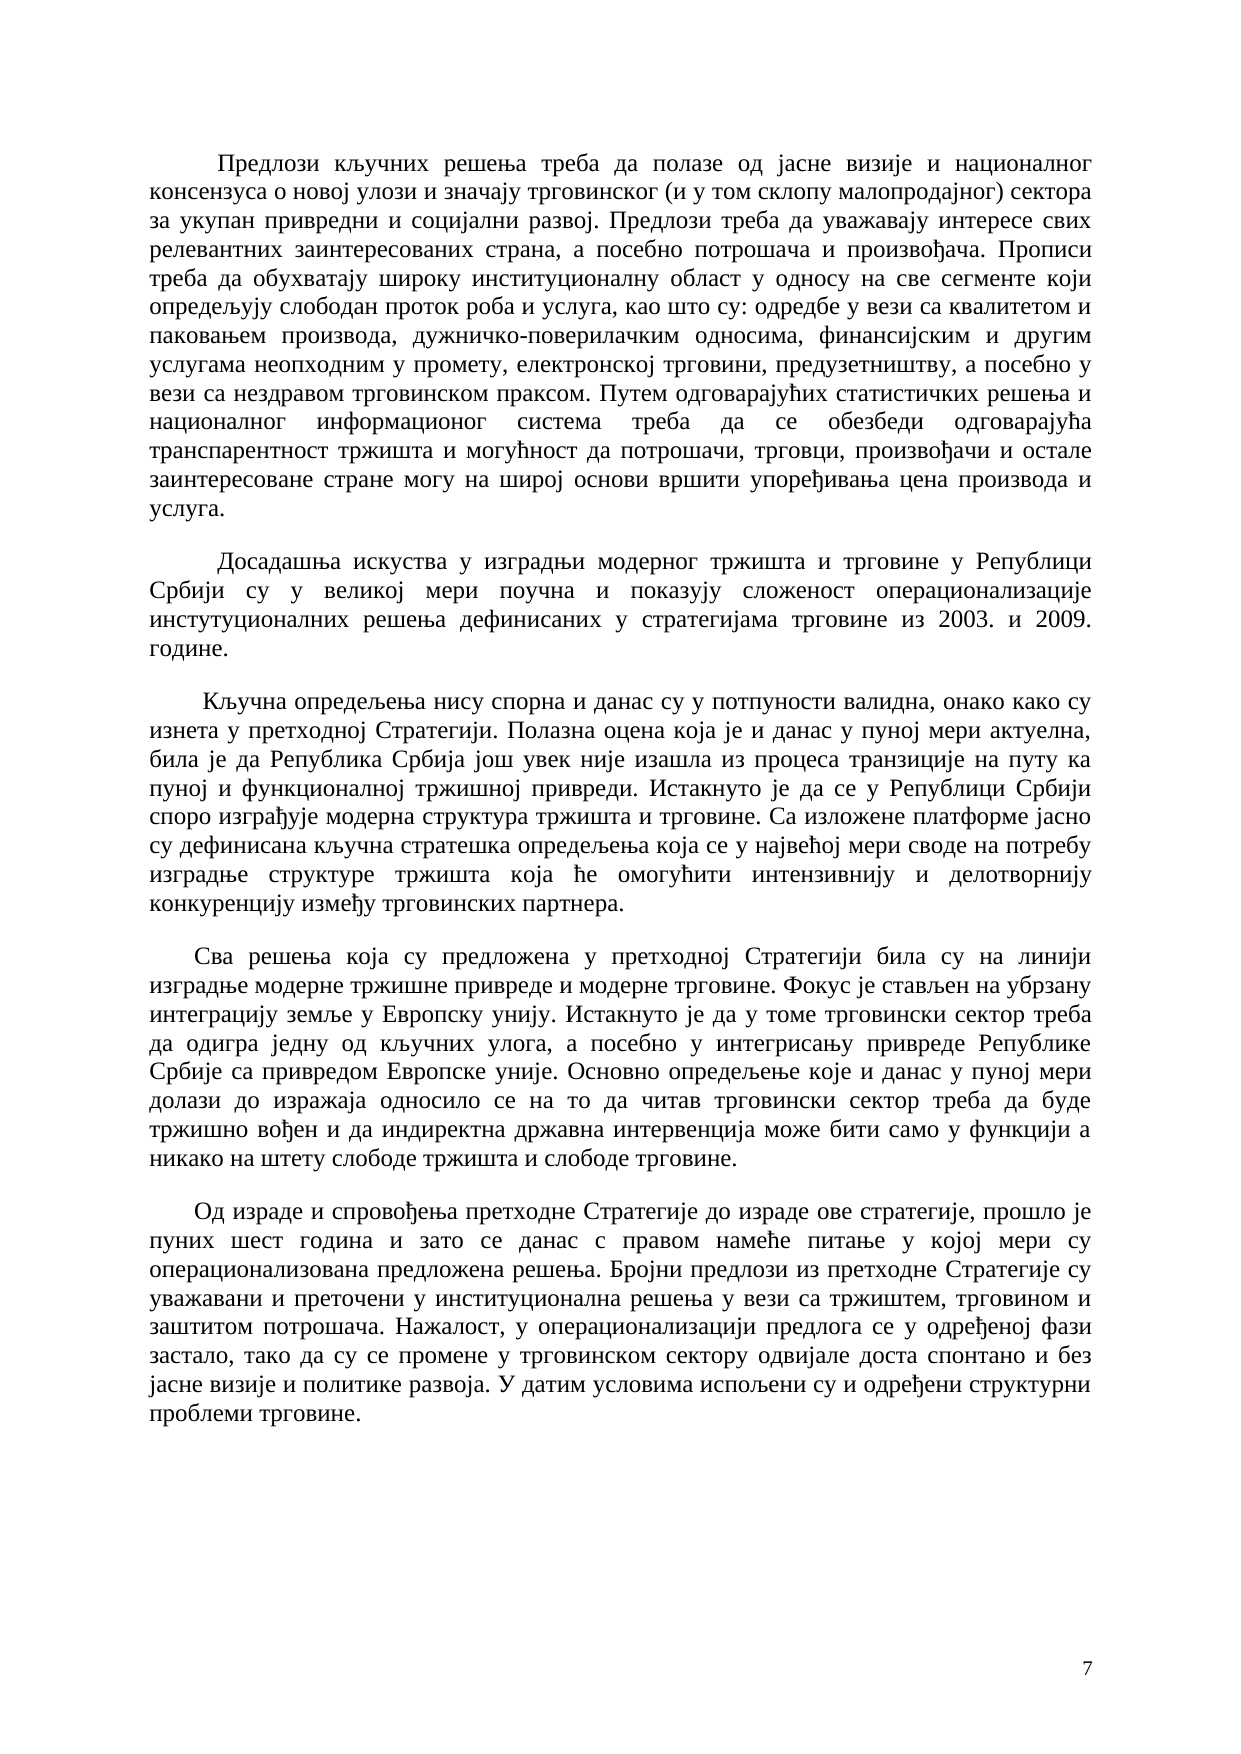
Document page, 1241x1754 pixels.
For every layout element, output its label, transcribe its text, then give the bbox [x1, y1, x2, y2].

subtitle Кључна опредељења нису спорна и данас су у потпуности валидна, онако како су изнета у претходној Стратегији. Полазна оцена која је и данас у пуној мери актуелна, била је да Република Србија још увек није изашла из процеса транзиције на путу ка пуној и функционалној тржишној привреди. Истакнуто је да се у Републици Србији споро изграђује модерна структура тржишта и трговине. Са изложене платформе јасно су дефинисана кључна стратешка опредељења која се у највећој мери своде на потребу изградње структуре тржишта која ће омогућити интензивнију и делотворнију конкуренцију између трговинских партнера. [149, 686, 1092, 916]
subtitle Од израде и спровођења претходне Стратегије до израде ове стратегије, прошло је пуних шест година и зато се данас с правом намеће питање у којој мери су операционализована предложена решења. Бројни предлози из претходне Стратегије су уважавани и преточени у институционална решења у вези са тржиштем, трговином и заштитом потрошача. Нажалост, у операционализацији предлога се у одређеној фази застало, тако да су се промене у трговинском сектору одвијале доста спонтано и без јасне визије и политике развоја. У датим условима испољени су и одређени структурни проблеми трговине. [149, 1196, 1092, 1426]
subtitle Предлози кључних решења треба да полазе од јасне визије и националног консензуса о новој улози и значају трговинског (и у том склопу малопродајног) сектора за укупан привредни и социјални развој. Предлози треба да уважавају интересе свих релевантних заинтересованих страна, а посебно потрошача и произвођача. Прописи треба да обухватају широку институционалну област у односу на све сегменте који опредељују слободан проток роба и услуга, као што су: одредбе у вези са квалитетом и паковањем производа, дужничко-поверилачким односима, финансијским и другим услугама неопходним у промету, електронској трговини, предузетништву, а посебно у вези са нездравом трговинском праксом. Путем одговарајућих статистичких решења и националног информационог система треба да се обезбеди одговарајућа транспарентност тржишта и могућност да потрошачи, трговци, произвођачи и остале заинтересоване стране могу на широј основи вршити упоређивања цена производа и услуга. [149, 148, 1092, 521]
subtitle Сва решења која су предложена у претходној Стратегији била су на линији изградње модерне тржишне привреде и модерне трговине. Фокус је стављен на убрзану интеграцију земље у Европску унију. Истакнуто је да у томе трговински сектор треба да одигра једну од кључних улога, а посебно у интегрисању привреде Републике Србије са привредом Европске уније. Основно опредељење које и данас у пуној мери долази до изражаја односило се на то да читав трговински сектор треба да буде тржишно вођен и да индиректна државна интервенција може бити само у функцији а никако на штету слободе тржишта и слободе трговине. [149, 941, 1092, 1171]
subtitle Досадашња искуства у изградњи модерног тржишта и трговине у Републици Србији су у великој мери поучна и показују сложеност операционализације инстутуционалних решења дефинисаних у стратегијама трговине из 2003. и 2009. године. [149, 546, 1092, 661]
